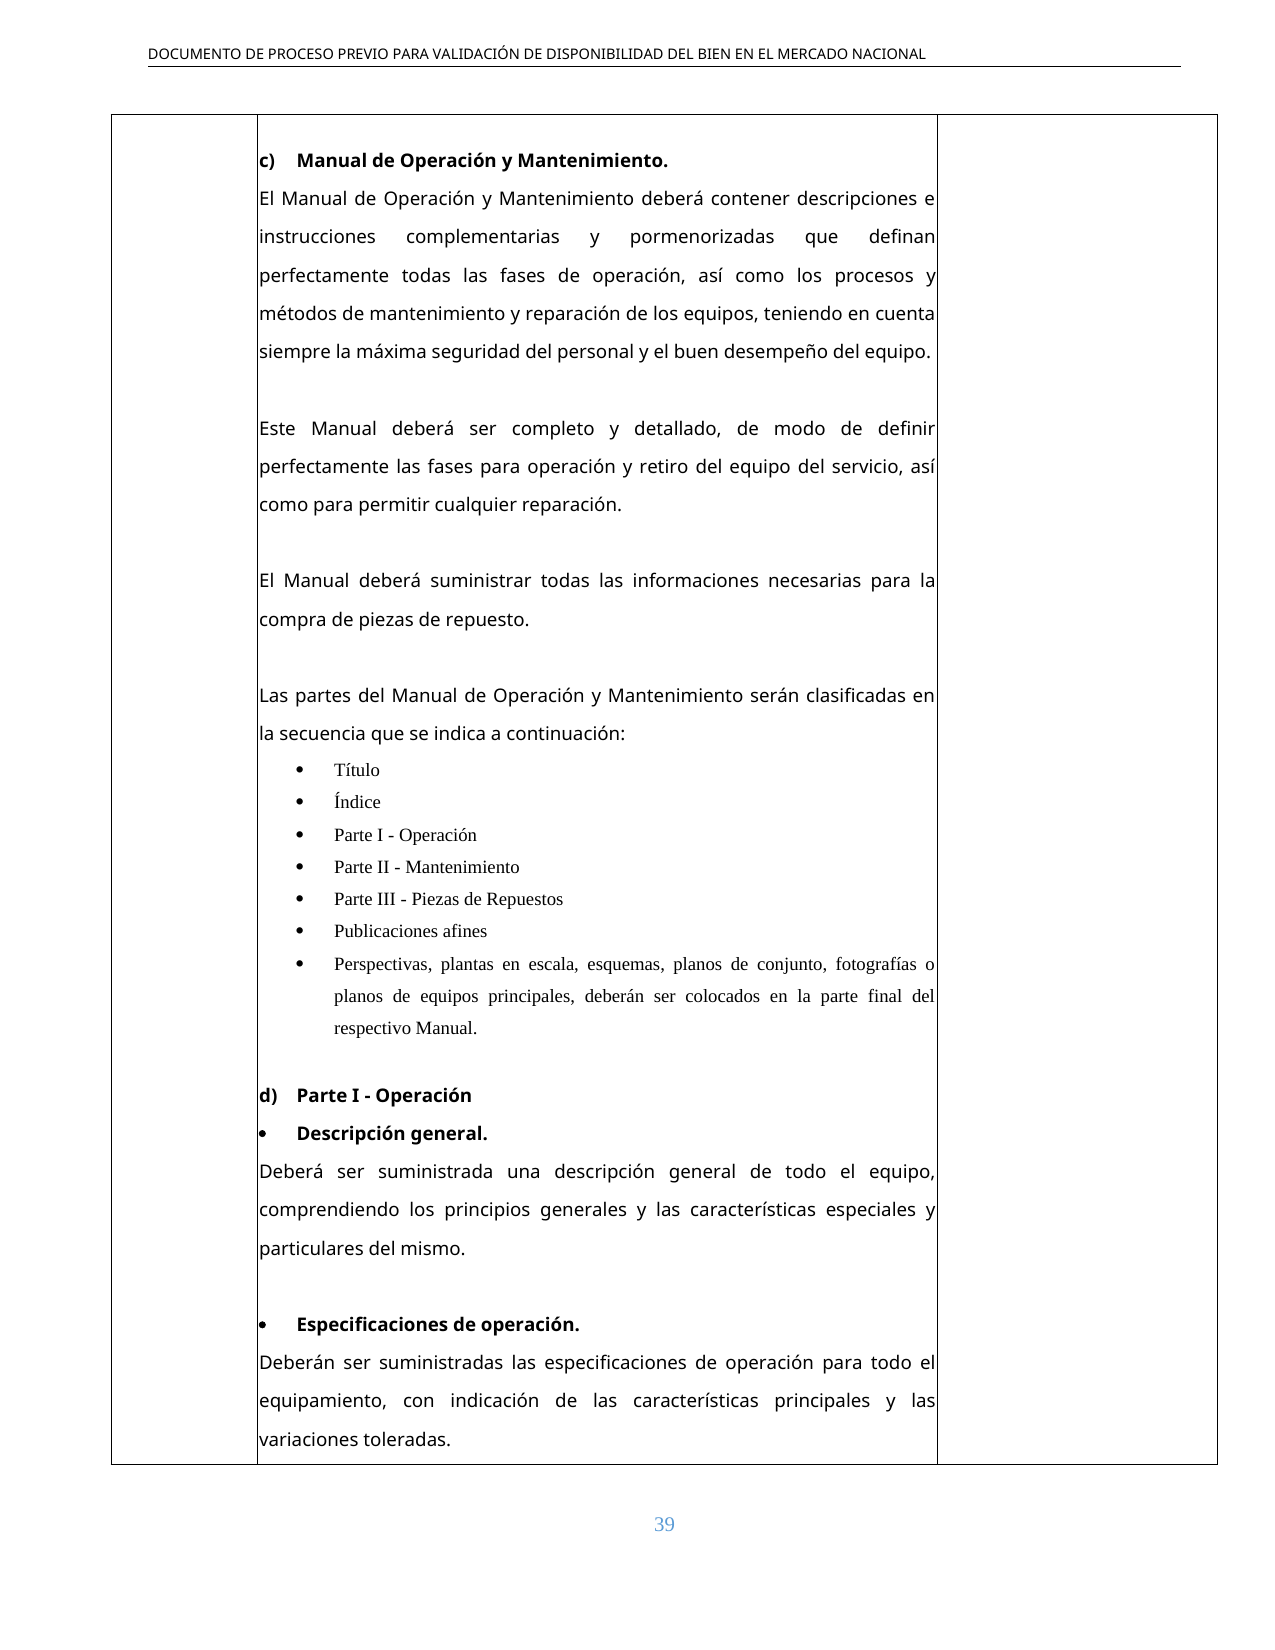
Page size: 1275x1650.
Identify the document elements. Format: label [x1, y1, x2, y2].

table_cell [112, 115, 257, 1463]
